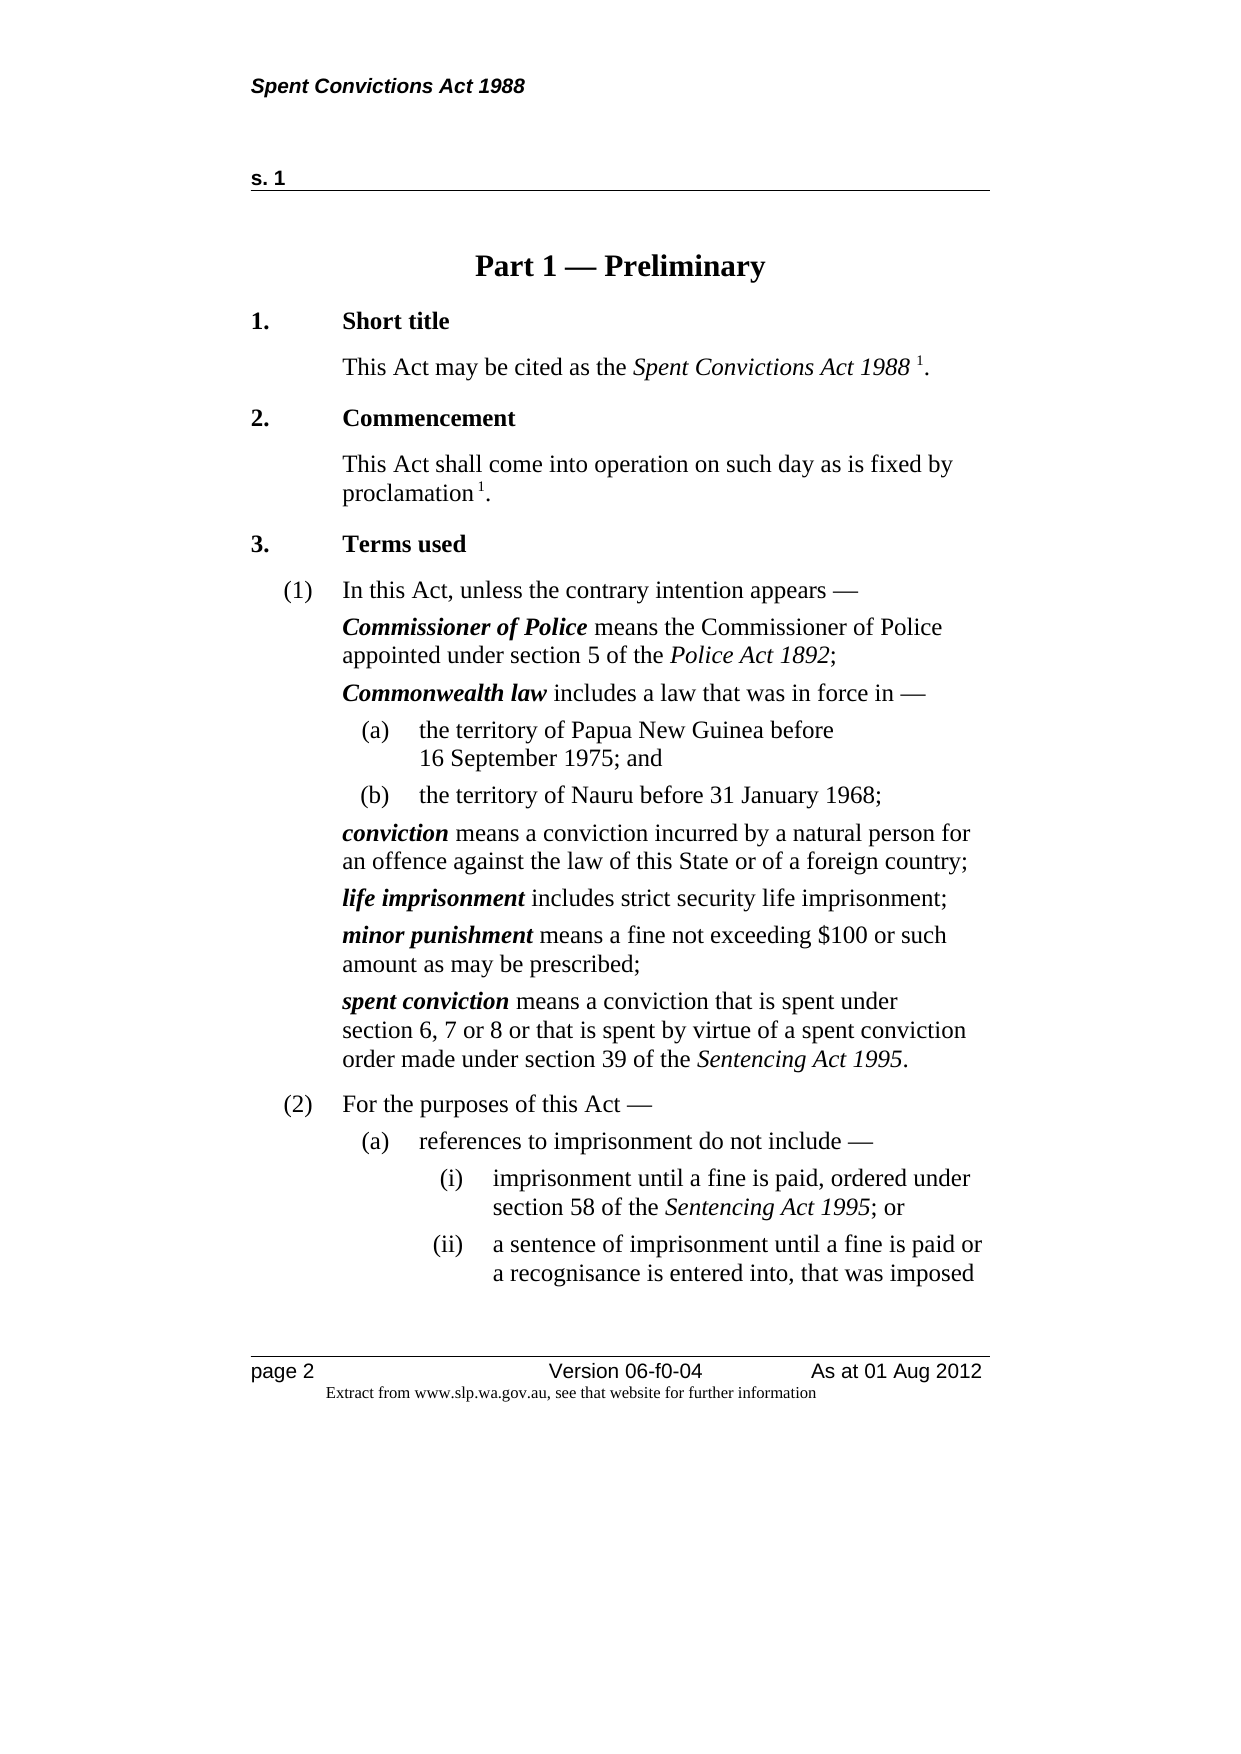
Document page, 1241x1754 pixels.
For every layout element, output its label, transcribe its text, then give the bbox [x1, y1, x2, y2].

text (b) the before 31 January 1968; [251, 781, 990, 809]
text (i) imprisonment until a fine is paid, ordered under section 58 of the Sentencing Act 1995; or [251, 1163, 990, 1221]
text Commonwealth law includes a law that was in force in — [251, 678, 990, 706]
text This Act shall come into operation on such day as is fixed by proclamation 1. [251, 449, 990, 506]
subtitle 1. Short title [251, 306, 990, 335]
text (a) the before 16 September 1975; and [251, 715, 990, 772]
text conviction means a conviction incurred by a natural person for an offence against the law of this State or of a foreign country; [251, 818, 990, 875]
text (1) In this Act, unless the contrary intention appears — [251, 575, 990, 603]
text spent conviction means a conviction that is spent under section 6, 7 or 8 or that is spent by virtue of a spent conviction order made under section 39 of the Sentencing Act 1995. [251, 986, 990, 1073]
subtitle 2. Commencement [251, 403, 990, 432]
text Commissioner of Police means the Commissioner of Police appointed under section 5 of the Police Act 1892; [251, 612, 990, 669]
subtitle 3. Terms used [251, 529, 990, 558]
text minor punishment means a fine not exceeding $100 or such amount as may be prescribed; [251, 921, 990, 978]
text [251, 1229, 990, 1287]
subtitle Part 1 — Preliminary [251, 247, 990, 283]
text This Act may be cited as the Spent Convictions Act 1988 1. [251, 352, 990, 381]
text life imprisonment includes strict security life imprisonment; [251, 883, 990, 912]
text (2) For the purposes of this Act — [251, 1089, 990, 1118]
text (a) references to imprisonment do not include — [251, 1126, 990, 1155]
